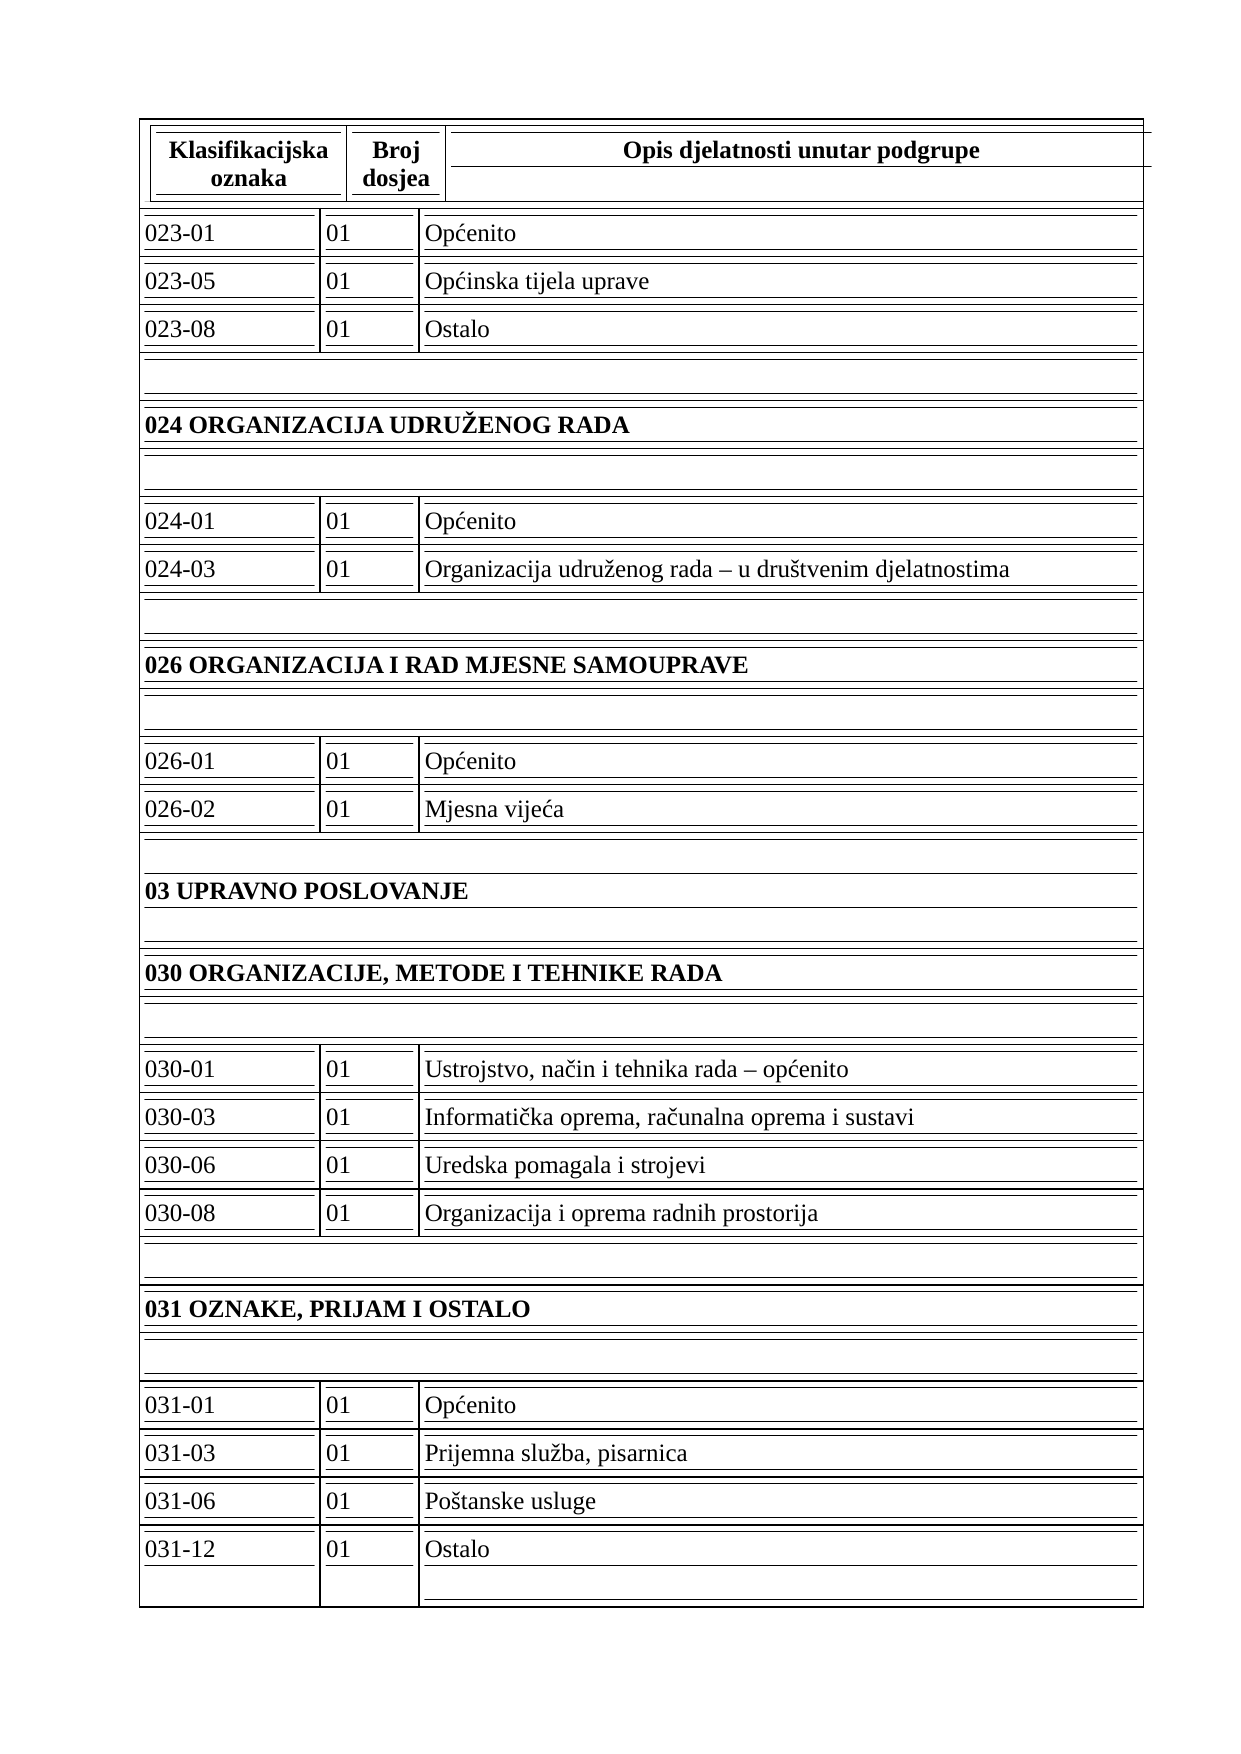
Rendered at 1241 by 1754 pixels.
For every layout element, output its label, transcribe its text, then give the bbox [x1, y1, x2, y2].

table_cell [140, 120, 1143, 207]
table_cell Općenito [420, 737, 1143, 784]
table_cell 024 ORGANIZACIJA UDRUŽENOG RADA [140, 401, 1143, 448]
table_cell Općenito [420, 209, 1143, 256]
table_cell Organizacija udruženog rada – u društvenim djelatnostima [420, 545, 1143, 592]
table_cell Mjesna vijeća [420, 785, 1143, 832]
table_cell 01 [321, 257, 418, 303]
table_cell 01 [321, 305, 418, 352]
table_cell 026-01 [140, 737, 319, 784]
table_cell [140, 1237, 1143, 1284]
table_cell Poštanske usluge [420, 1478, 1143, 1524]
table_cell 031-06 [140, 1478, 319, 1524]
table_cell [140, 449, 1143, 496]
table_cell Općinska tijela uprave [420, 257, 1143, 303]
table_cell 01 [321, 497, 418, 544]
table_cell 01 [321, 1141, 418, 1188]
table_cell 01 [321, 737, 418, 784]
table_cell [140, 997, 1143, 1044]
table_cell 023-08 [140, 305, 319, 352]
table_cell 01 [321, 1478, 418, 1524]
table_cell [140, 353, 1143, 399]
table_cell 01 [321, 785, 418, 832]
table_cell 01 [321, 1045, 418, 1092]
table_cell 031-03 [140, 1430, 319, 1476]
table_cell Ostalo [420, 1526, 1143, 1606]
table_cell Ostalo [420, 305, 1143, 352]
table_cell 026-02 [140, 785, 319, 832]
table_cell Ustrojstvo, način i tehnika rada – općenito [420, 1045, 1143, 1092]
table_cell 024-01 [140, 497, 319, 544]
table_cell 030-06 [140, 1141, 319, 1188]
table_cell [140, 689, 1143, 736]
table_cell Organizacija i oprema radnih prostorija [420, 1190, 1143, 1236]
table_cell 031 OZNAKE, PRIJAM I OSTALO [140, 1286, 1143, 1332]
table_cell Općenito [420, 497, 1143, 544]
table_cell Općenito [420, 1382, 1143, 1428]
table_cell 023-01 [140, 209, 319, 256]
table_cell Informatička oprema, računalna oprema i sustavi [420, 1093, 1143, 1140]
table_cell 031-12 [140, 1526, 319, 1606]
table_cell 01 [321, 209, 418, 256]
table_cell [140, 593, 1143, 640]
table_cell 01 [321, 545, 418, 592]
table_cell 01 [321, 1382, 418, 1428]
table_cell 023-05 [140, 257, 319, 303]
table_cell 031-01 [140, 1382, 319, 1428]
table_cell 01 [321, 1093, 418, 1140]
table_cell 026 ORGANIZACIJA I RAD MJESNE SAMOUPRAVE [140, 641, 1143, 688]
table_cell 01 [321, 1526, 418, 1606]
table_cell 030-08 [140, 1190, 319, 1236]
table_cell 030 ORGANIZACIJE, METODE I TEHNIKE RADA [140, 949, 1143, 996]
table_cell Prijemna služba, pisarnica [420, 1430, 1143, 1476]
table_cell 03 UPRAVNO POSLOVANJE [140, 833, 1143, 948]
table_cell 030-03 [140, 1093, 319, 1140]
table_cell Uredska pomagala i strojevi [420, 1141, 1143, 1188]
table_cell 030-01 [140, 1045, 319, 1092]
table_cell 01 [321, 1430, 418, 1476]
table_cell 024-03 [140, 545, 319, 592]
table_cell [140, 1333, 1143, 1380]
table_cell 01 [321, 1190, 418, 1236]
